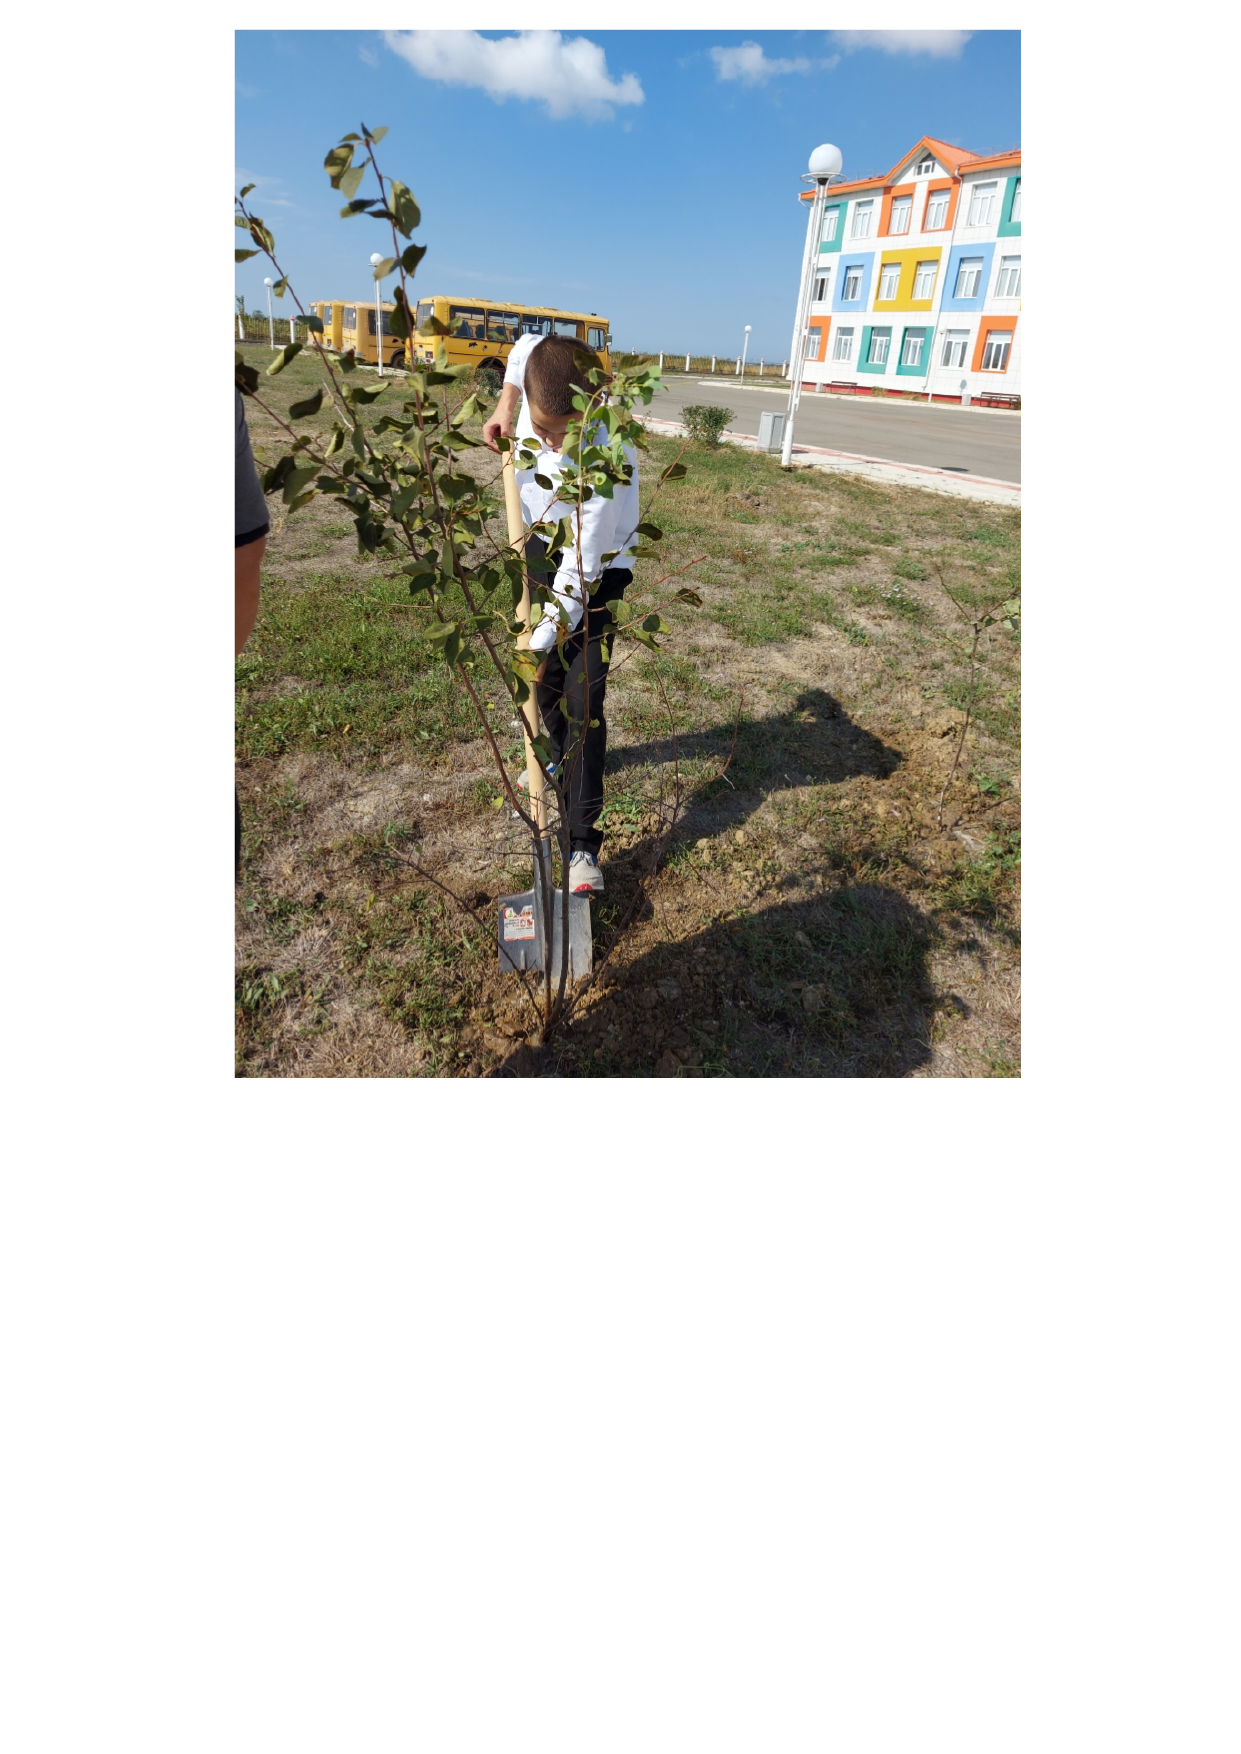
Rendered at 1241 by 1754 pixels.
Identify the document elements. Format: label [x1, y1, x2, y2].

picture [235, 31, 1021, 1078]
